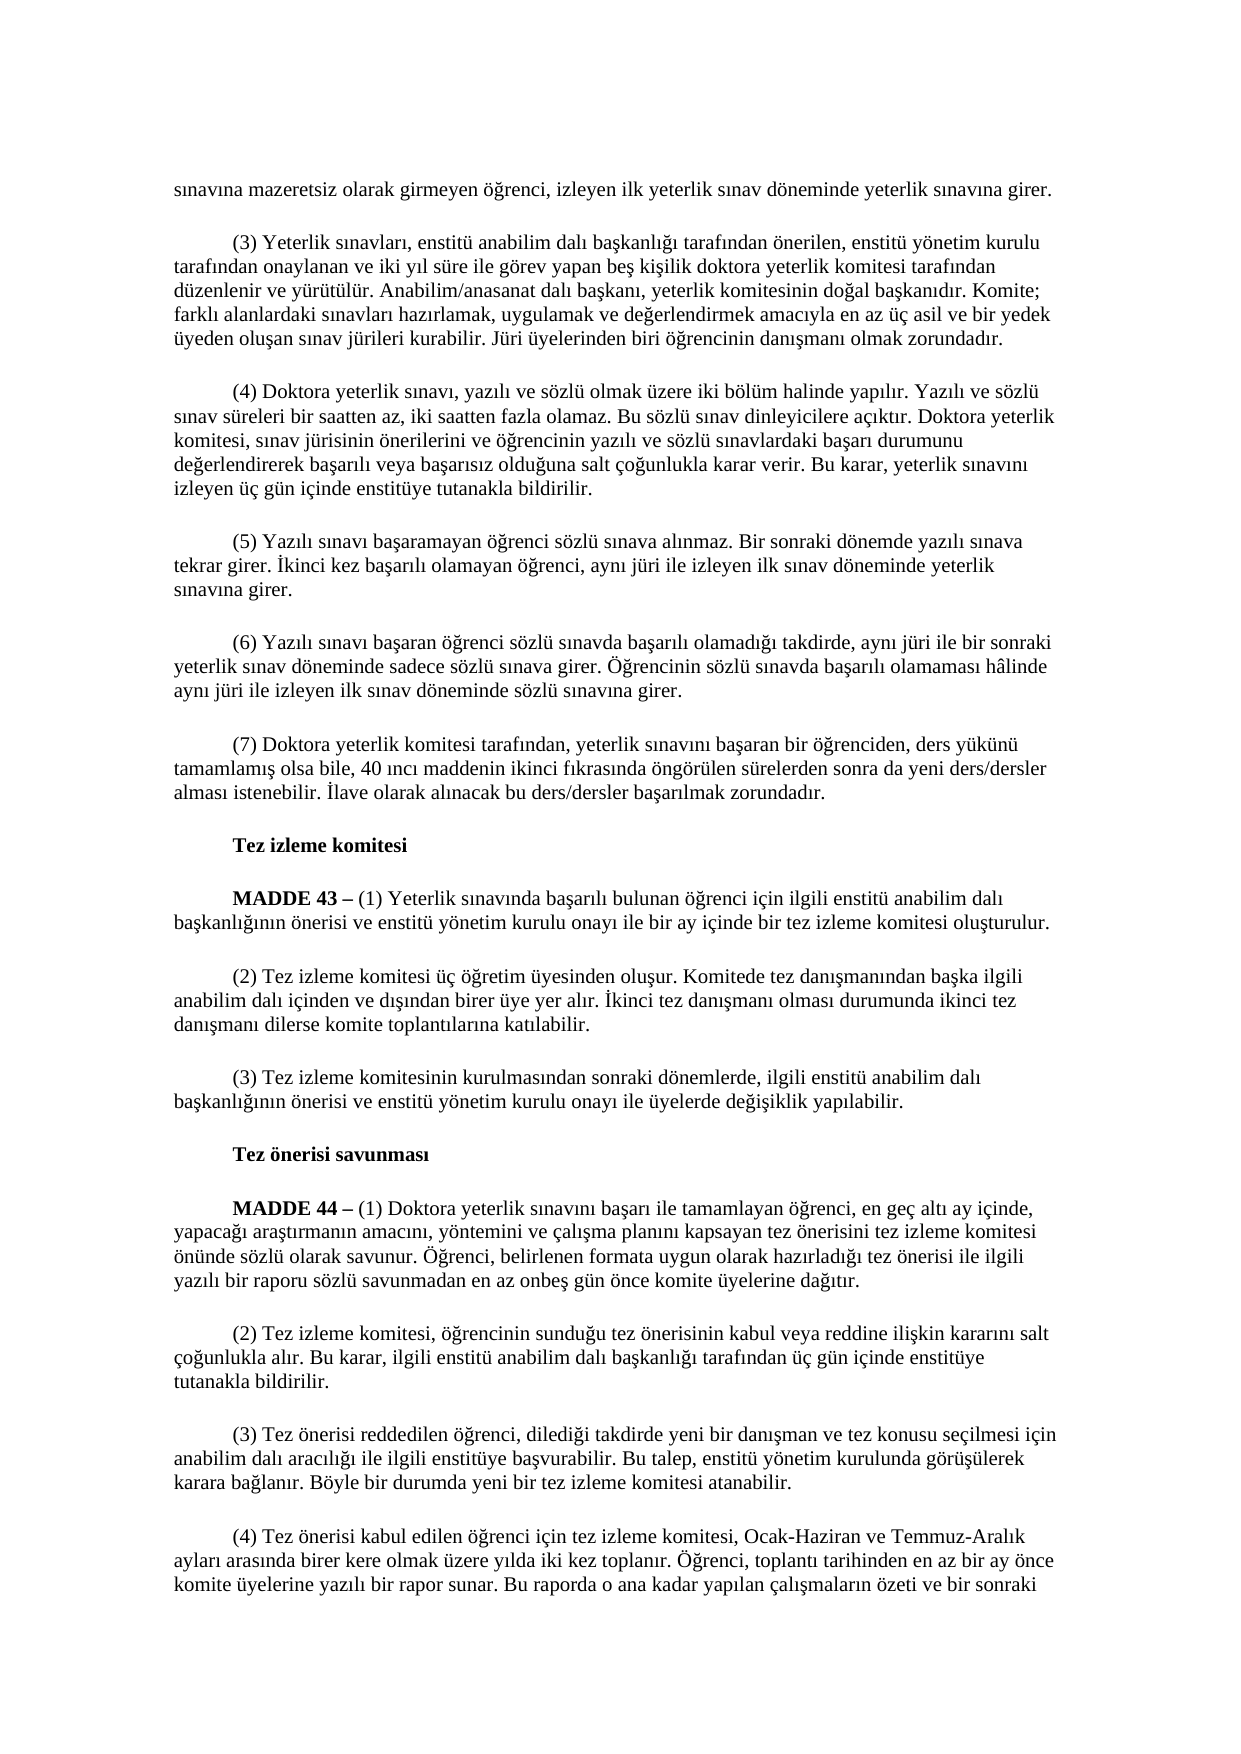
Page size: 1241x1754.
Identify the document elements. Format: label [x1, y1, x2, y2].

table_header [146, 148, 1094, 1596]
